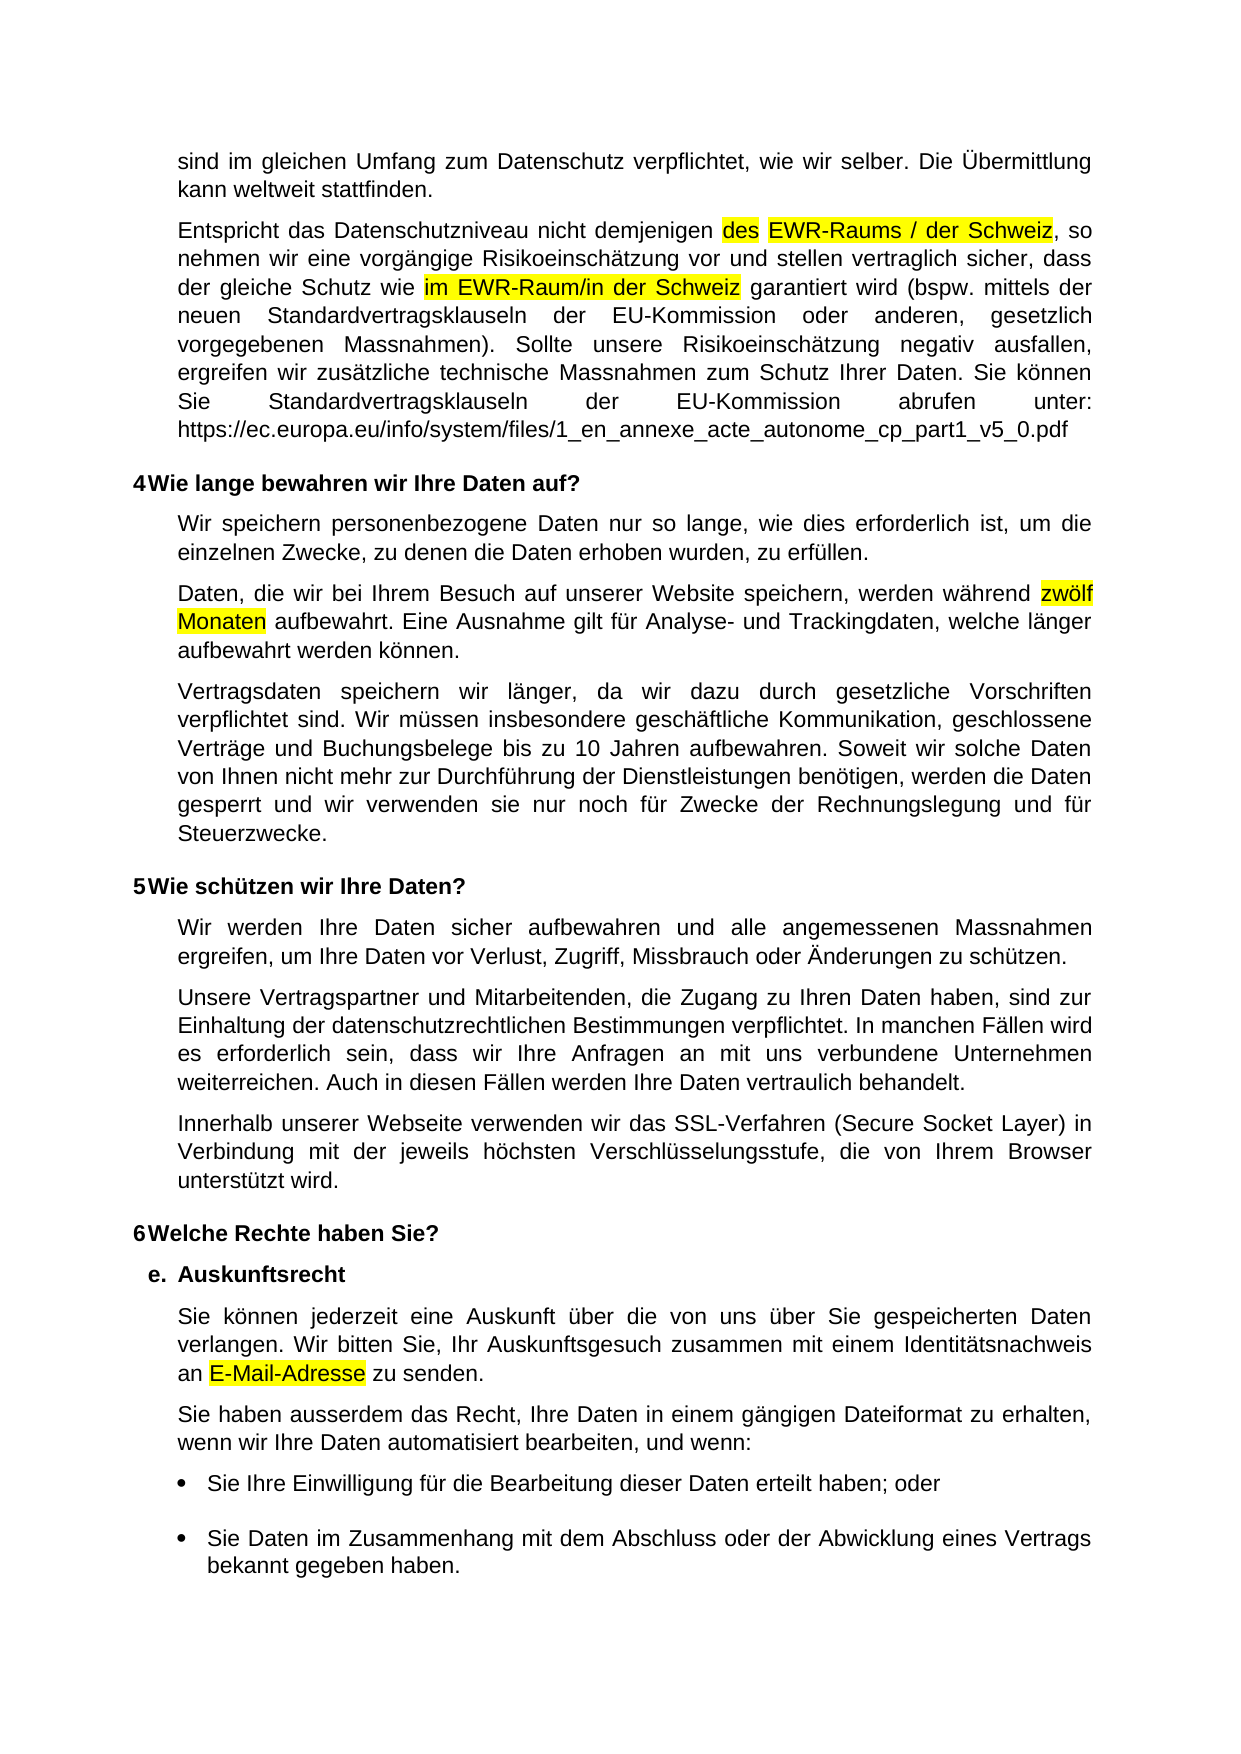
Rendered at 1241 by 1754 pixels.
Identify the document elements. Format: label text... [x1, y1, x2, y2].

text Daten, die wir bei Ihrem Besuch auf unserer Website speichern, werden während zwölf Monaten aufbewahrt. Eine Ausnahme gilt für Analyse- und Trackingdaten, welche länger aufbewahrt werden können. [177, 580, 1093, 663]
text Entspricht das Datenschutzniveau nicht demjenigen des EWR-Raums / der Schweiz, so nehmen wir eine vorgängige Risikoeinschätzung vor und stellen vertraglich sicher, dass der gleiche Schutz wie im EWR-Raum/in der Schweiz garantiert wird (bspw. mittels der neuen Standardvertragsklauseln der EU-Kommission oder anderen, gesetzlich vorgegebenen Massnahmen). Sollte unsere Risikoeinschätzung negativ ausfallen, ergreifen wir zusätzliche technische Massnahmen zum Schutz Ihrer Daten. Sie können Sie Standardvertragsklauseln der EU-Kommission abrufen unter: https://ec.europa.eu/info/system/files/1_en_annexe_acte_autonome_cp_part1_v5_0.pdf [177, 217, 1093, 442]
text Wir speichern personenbezogene Daten nur so lange, wie dies erforderlich ist, um die einzelnen Zwecke, zu denen die Daten erhoben wurden, zu erfüllen. [177, 510, 1093, 565]
text Sie haben ausserdem das Recht, Ihre Daten in einem gängigen Dateiformat zu erhalten, wenn wir Ihre Daten automatisiert bearbeiten, und wenn: [177, 1401, 1093, 1456]
text Unsere Vertragspartner und Mitarbeitenden, die Zugang zu Ihren Daten haben, sind zur Einhaltung der datenschutzrechtlichen Bestimmungen verpflichtet. In manchen Fällen wird es erforderlich sein, dass wir Ihre Anfragen an mit uns verbundene Unternehmen weiterreichen. Auch in diesen Fällen werden Ihre Daten vertraulich behandelt. [177, 983, 1093, 1095]
text Sie Ihre Einwilligung für die Bearbeitung dieser Daten erteilt haben; oder [177, 1470, 1093, 1497]
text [177, 148, 1093, 202]
text Innerhalb unserer Webseite verwenden wir das SSL-Verfahren (Secure Socket Layer) in Verbindung mit der jeweils höchsten Verschlüsselungsstufe, die von Ihrem Browser unterstützt wird. [177, 1110, 1093, 1193]
text Sie können jederzeit eine Auskunft über die von uns über Sie gespeicherten Daten verlangen. Wir bitten Sie, Ihr Auskunftsgesuch zusammen mit einem Identitätsnachweis an E-Mail-Adresse zu senden. [177, 1303, 1093, 1386]
subtitle Wie schützen wir Ihre Daten? [133, 873, 1093, 899]
subtitle Wie lange bewahren wir Ihre Daten auf? [133, 469, 1093, 496]
text Vertragsdaten speichern wir länger, da wir dazu durch gesetzliche Vorschriften verpflichtet sind. Wir müssen insbesondere geschäftliche Kommunikation, geschlossene Verträge und Buchungsbelege bis zu 10 Jahren aufbewahren. Soweit wir solche Daten von Ihnen nicht mehr zur Durchführung der Dienstleistungen benötigen, werden die Daten gesperrt und wir verwenden sie nur noch für Zwecke der Rechnungslegung und für Steuerzwecke. [177, 678, 1093, 846]
text Sie Daten im Zusammenhang mit dem Abschluss oder der Abwicklung eines Vertrags bekannt gegeben haben. [177, 1525, 1093, 1578]
subtitle Welche Rechte haben Sie? [133, 1220, 1093, 1246]
text Wir werden Ihre Daten sicher aufbewahren und alle angemessenen Massnahmen ergreifen, um Ihre Daten vor Verlust, Zugriff, Missbrauch oder Änderungen zu schützen. [177, 914, 1093, 969]
list Auskunftsrecht [148, 1261, 1093, 1287]
